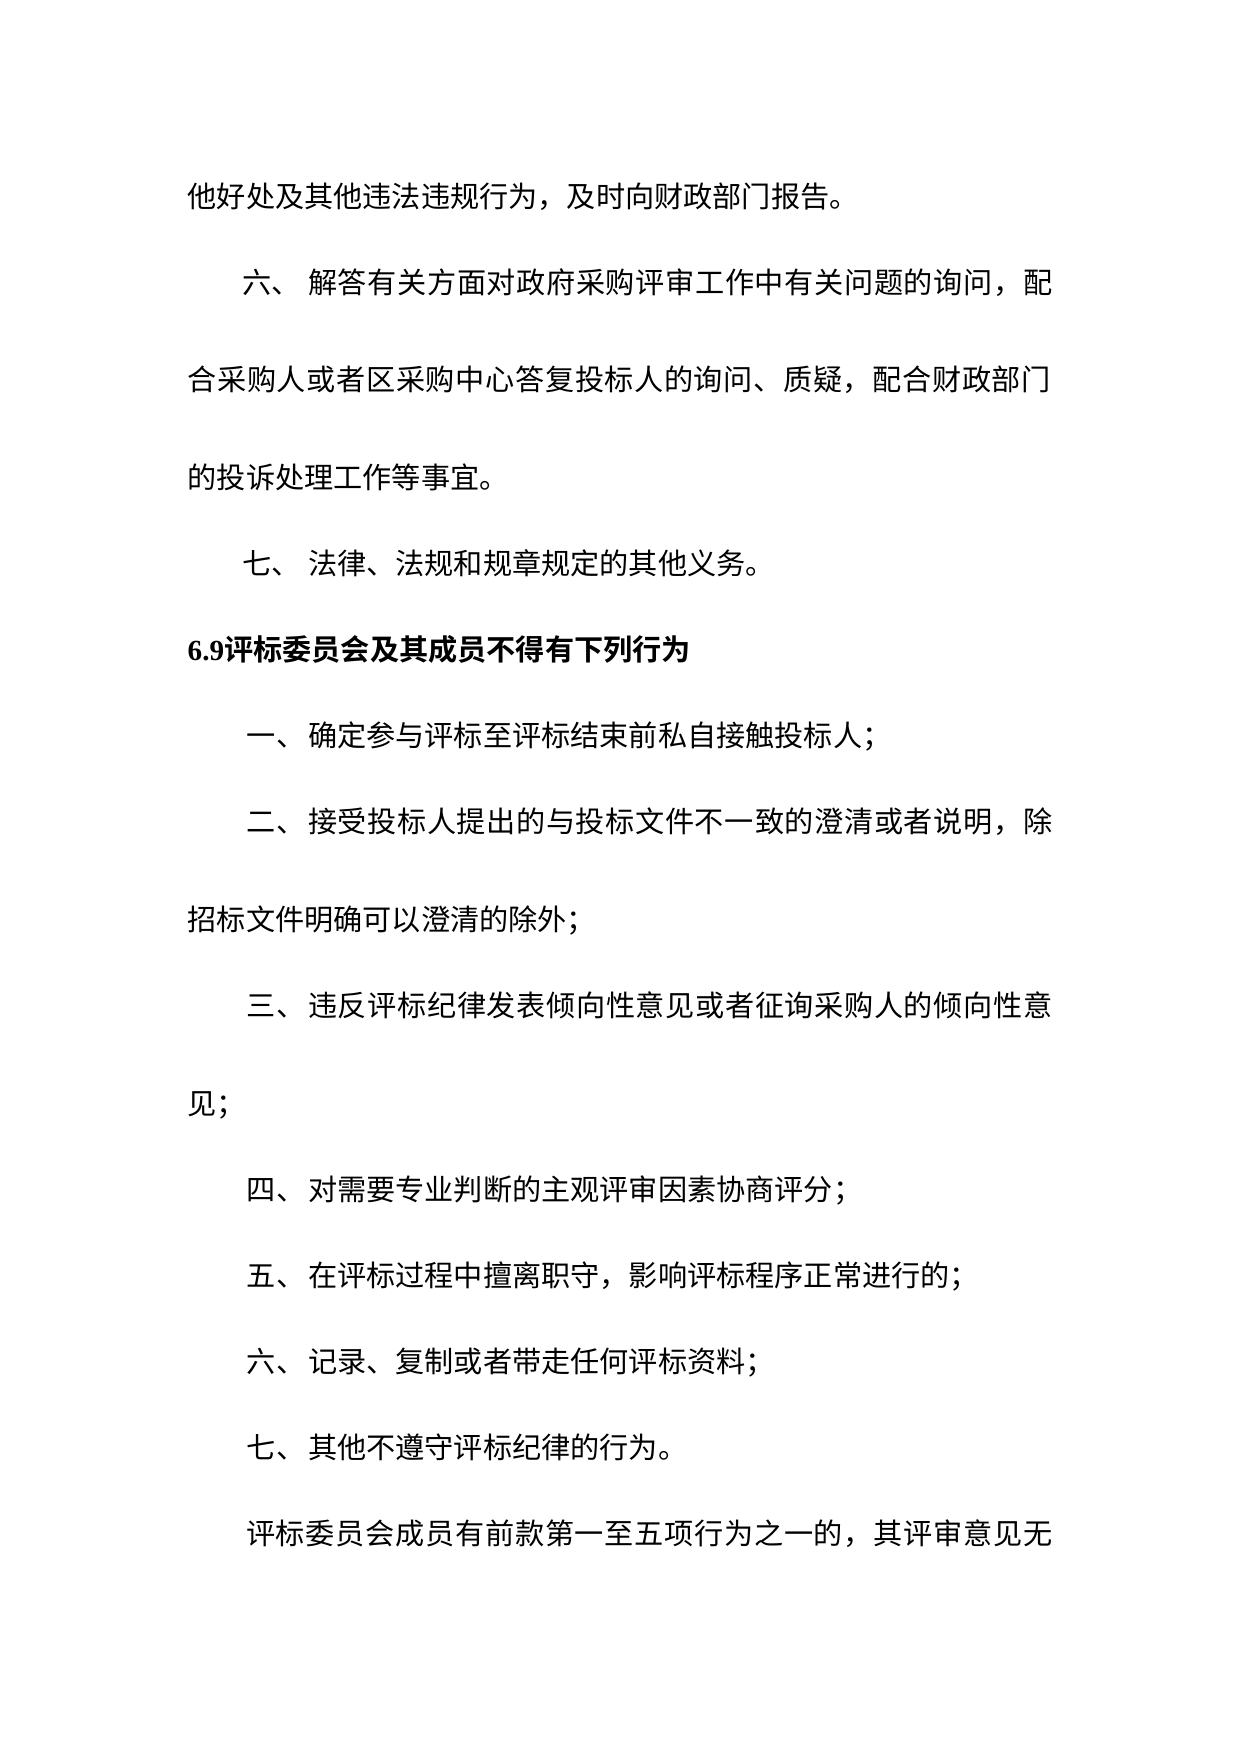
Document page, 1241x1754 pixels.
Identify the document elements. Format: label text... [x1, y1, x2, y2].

list 确定参与评标至评标结束前私自接触投标人； [247, 702, 1053, 767]
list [187, 162, 1053, 227]
list 法律、法规和规章规定的其他义务。 [187, 529, 1053, 594]
list 对需要专业判断的主观评审因素协商评分； [247, 1155, 1053, 1220]
list 解答有关方面对政府采购评审工作中有关问题的询问，配合采购人或者区采购中心答复投标人的询问、质疑，配合财政部门的投诉处理工作等事宜。 [187, 248, 1053, 508]
list 接受投标人提出的与投标文件不一致的澄清或者说明，除招标文件明确可以澄清的除外； [187, 788, 1053, 950]
list 其他不遵守评标纪律的行为。 [247, 1413, 1053, 1478]
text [187, 1499, 1053, 1564]
list 在评标过程中擅离职守，影响评标程序正常进行的； [247, 1241, 1053, 1306]
list 评标委员会及其成员不得有下列行为 [187, 615, 1053, 680]
list 记录、复制或者带走任何评标资料； [247, 1327, 1053, 1392]
list 违反评标纪律发表倾向性意见或者征询采购人的倾向性意见； [187, 971, 1053, 1134]
